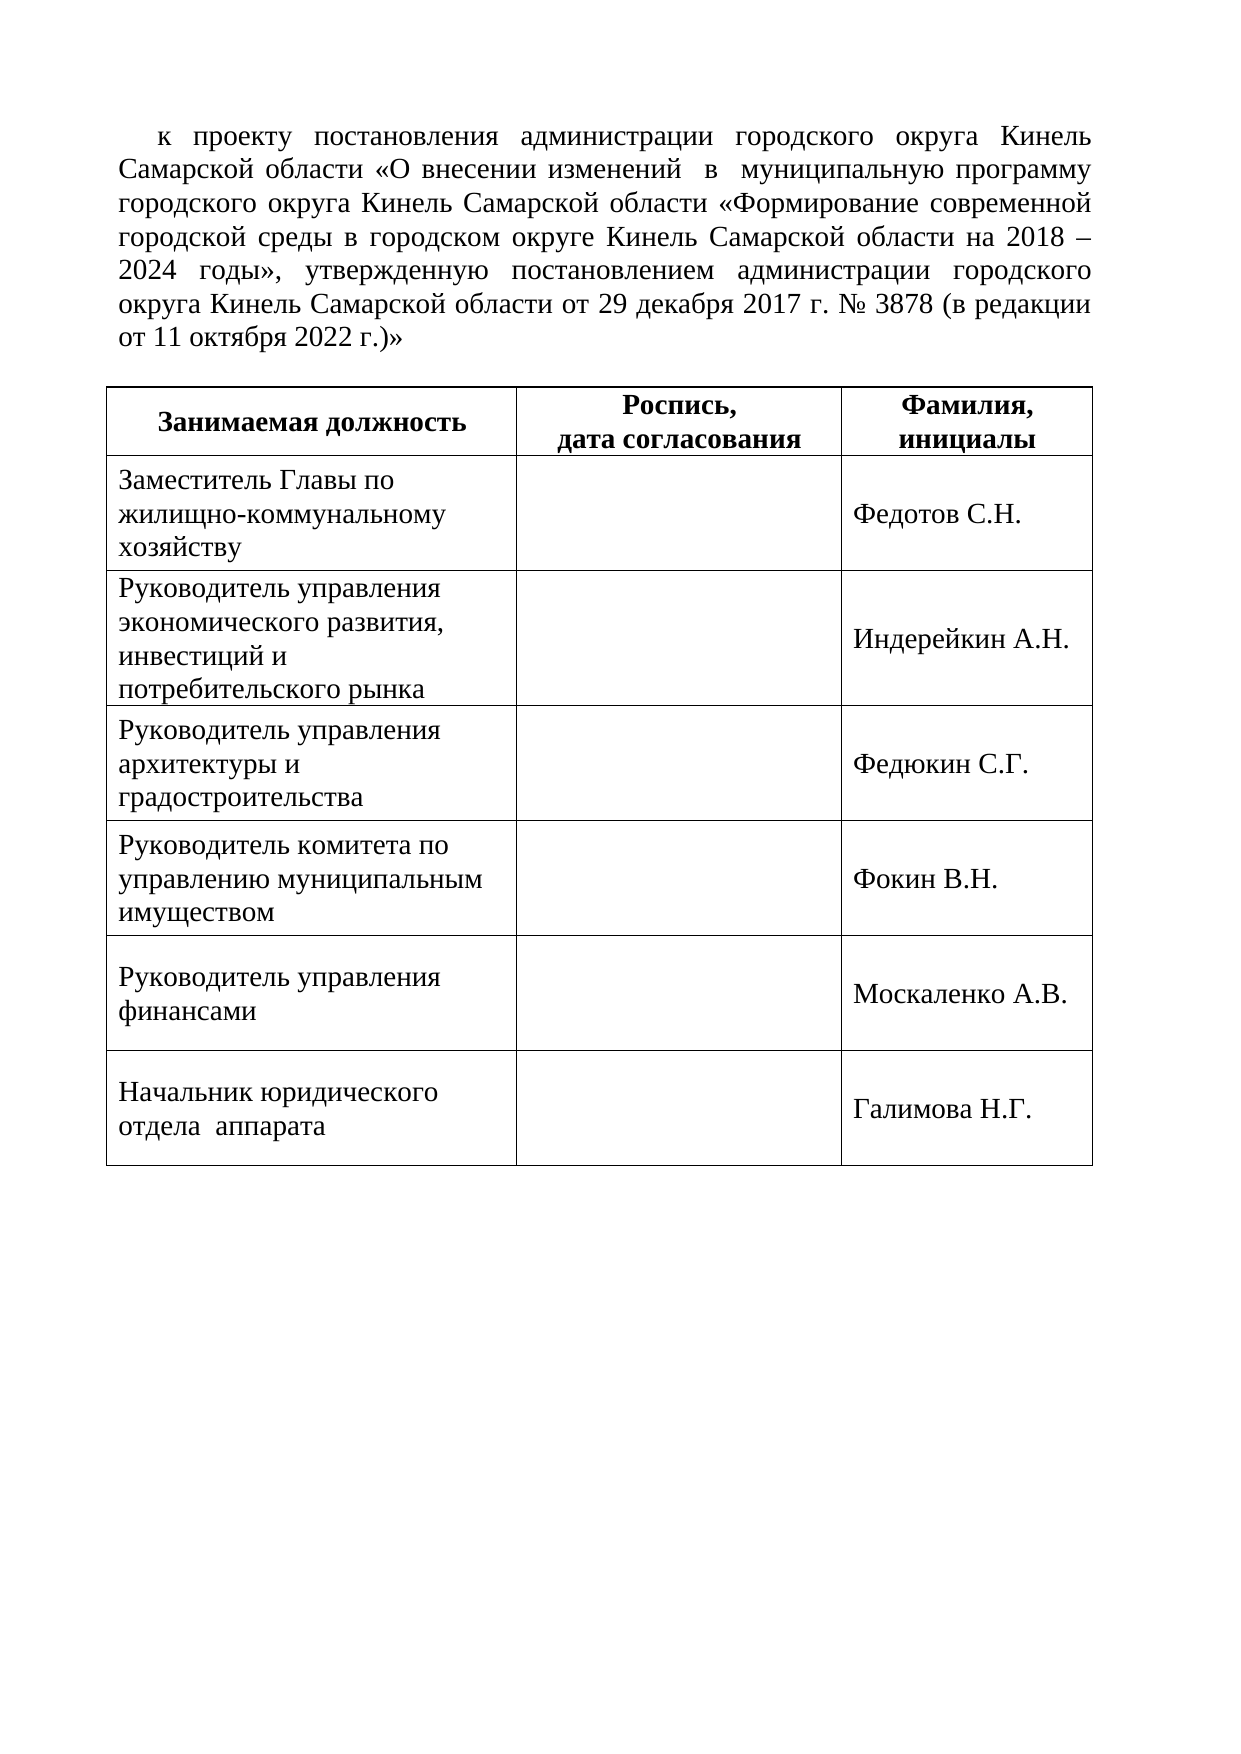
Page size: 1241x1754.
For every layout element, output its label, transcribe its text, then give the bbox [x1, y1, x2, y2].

table_cell Индерейкин А.Н. [842, 571, 1092, 705]
table_cell [517, 1051, 841, 1165]
table_cell Федотов С.Н. [842, 456, 1092, 569]
table_cell Заместитель Главы по жилищно-коммунальному хозяйству [107, 456, 516, 569]
table_cell Фокин В.Н. [842, 821, 1092, 935]
table_cell Галимова Н.Г. [842, 1051, 1092, 1165]
table_cell Москаленко А.В. [842, 936, 1092, 1050]
table_cell [517, 571, 841, 705]
table_cell Руководитель управления архитектуры и градостроительства [107, 706, 516, 820]
text к проекту постановления администрации городского округа Кинель Самарской области «О внесении изменений в муниципальную программу городского округа Кинель Самарской области «Формирование современной городской среды в городском округе Кинель Самарской области на 2018 – 2024 годы», утвержденную постановлением администрации городского округа Кинель Самарской области от 29 декабря 2017 г. № 3878 (в редакции от 11 октября 2022 г.)» [118, 118, 1092, 353]
table_header Фамилия, инициалы [842, 388, 1092, 454]
table_cell Руководитель управления финансами [107, 936, 516, 1050]
table_cell [517, 936, 841, 1050]
table_header Занимаемая должность [107, 388, 516, 454]
table_cell Руководитель комитета по управлению муниципальным имуществом [107, 821, 516, 935]
table_cell [517, 821, 841, 935]
table_header Роспись, дата согласования [517, 388, 841, 454]
table_cell [517, 456, 841, 569]
table_cell [517, 706, 841, 820]
table_cell Руководитель управления экономического развития, инвестиций и потребительского рынка [107, 571, 516, 705]
table_cell Начальник юридического отдела аппарата [107, 1051, 516, 1165]
table_cell Федюкин С.Г. [842, 706, 1092, 820]
